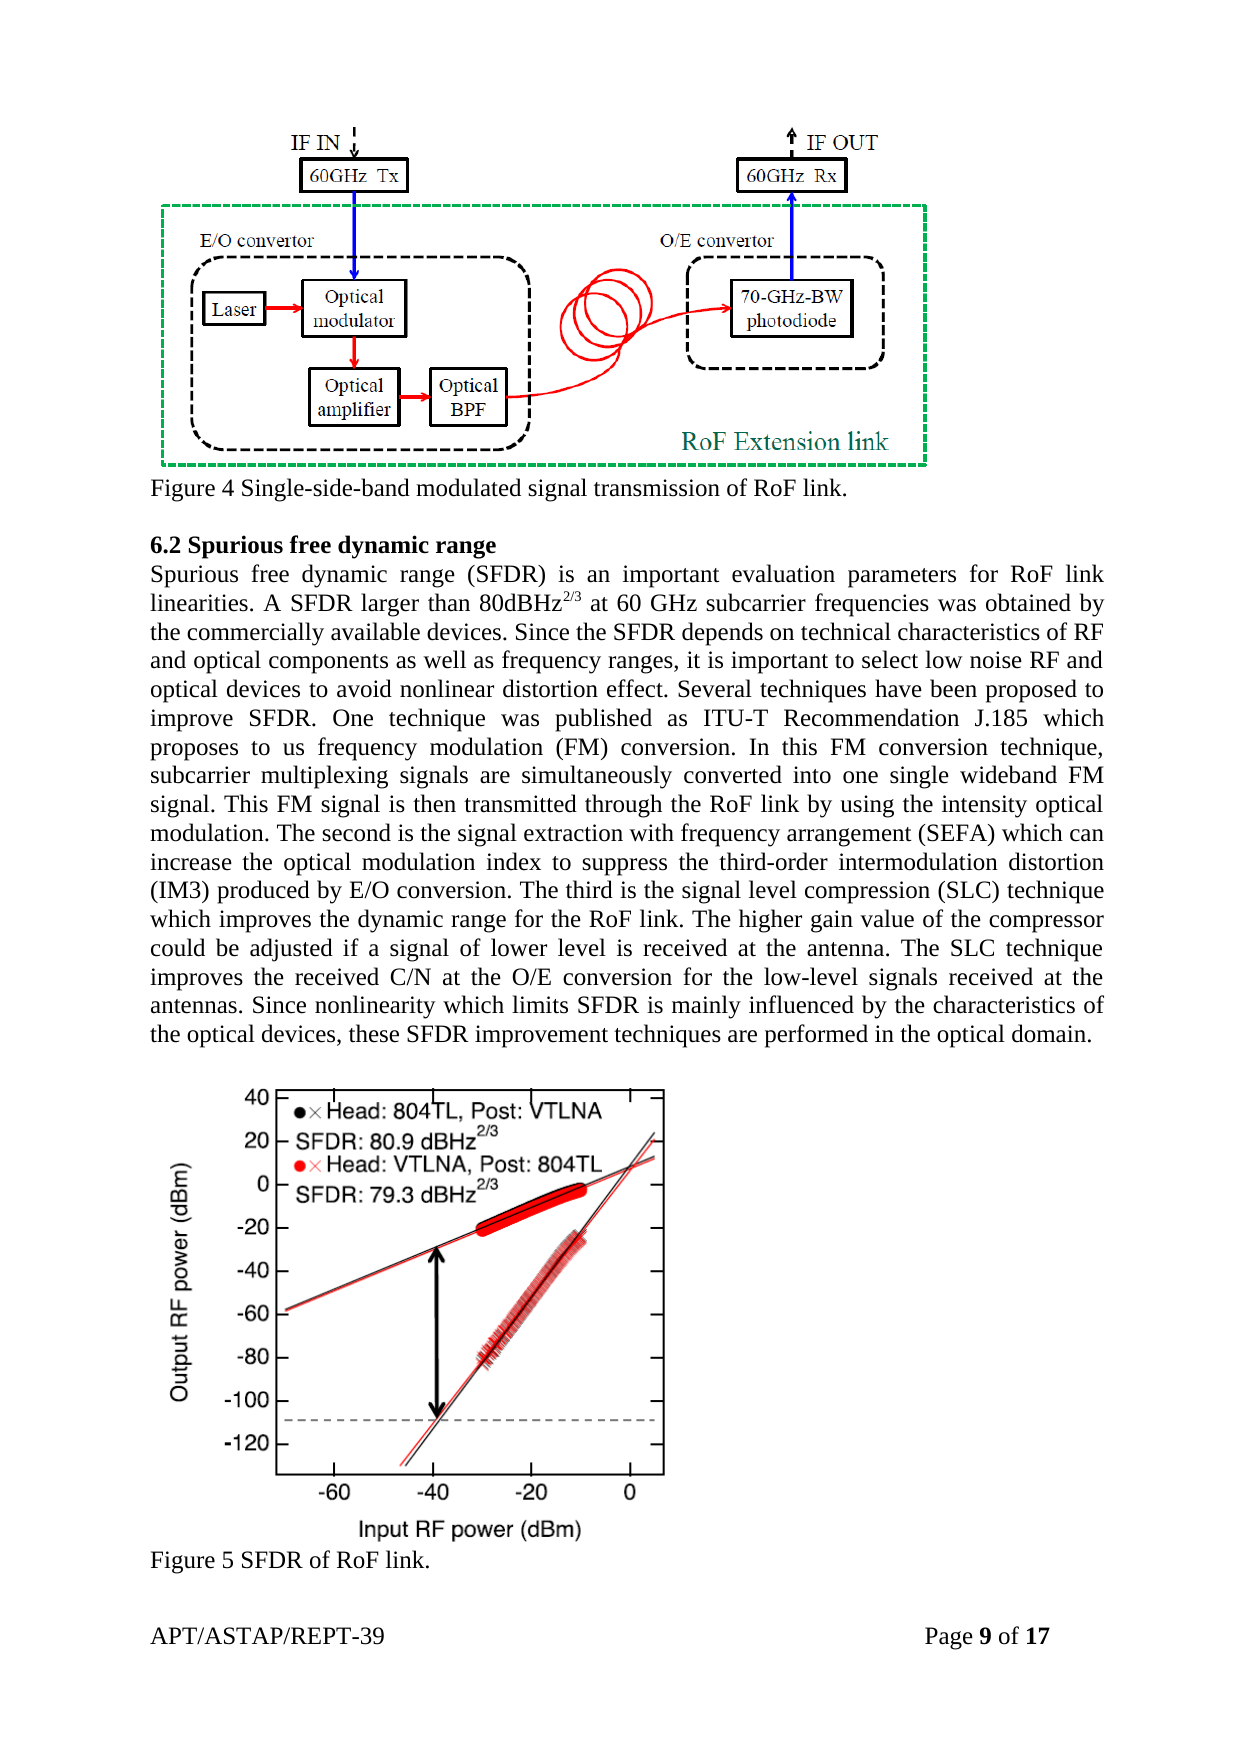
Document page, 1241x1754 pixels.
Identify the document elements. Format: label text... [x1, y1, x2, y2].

text Figure 4 Single-side-band modulated signal transmission of RoF link. [150, 473, 1105, 502]
text Spurious free dynamic range (SFDR) is an important evaluation parameters for RoF link linearities. A SFDR larger than 80dBHz2/3 at 60 GHz subcarrier frequencies was obtained by the commercially available devices. Since the SFDR depends on technical characteristics of RF and optical components as well as frequency ranges, it is important to select low noise RF and optical devices to avoid nonlinear distortion effect. Several techniques have been proposed to improve SFDR. One technique was published as ITU-T Recommendation J.185 which proposes to us frequency modulation (FM) conversion. In this FM conversion technique, subcarrier multiplexing signals are simultaneously converted into one single wideband FM signal. This FM signal is then transmitted through the RoF link by using the intensity optical modulation. The second is the signal extraction with frequency arrangement (SEFA) which can increase the optical modulation index to suppress the third-order intermodulation distortion (IM3) produced by E/O conversion. The third is the signal level compression (SLC) technique which improves the dynamic range for the RoF link. The higher gain value of the compressor could be adjusted if a signal of lower level is received at the antenna. The SLC technique improves the received C/N at the O/E conversion for the low-level signals received at the antennas. Since nonlinearity which limits SFDR is mainly influenced by the characteristics of the optical devices, these SFDR improvement techniques are performed in the optical domain. [150, 559, 1105, 1048]
text 6.2 Spurious free dynamic range [150, 531, 1105, 559]
text Figure 5 SFDR of RoF link. [150, 1545, 1105, 1573]
